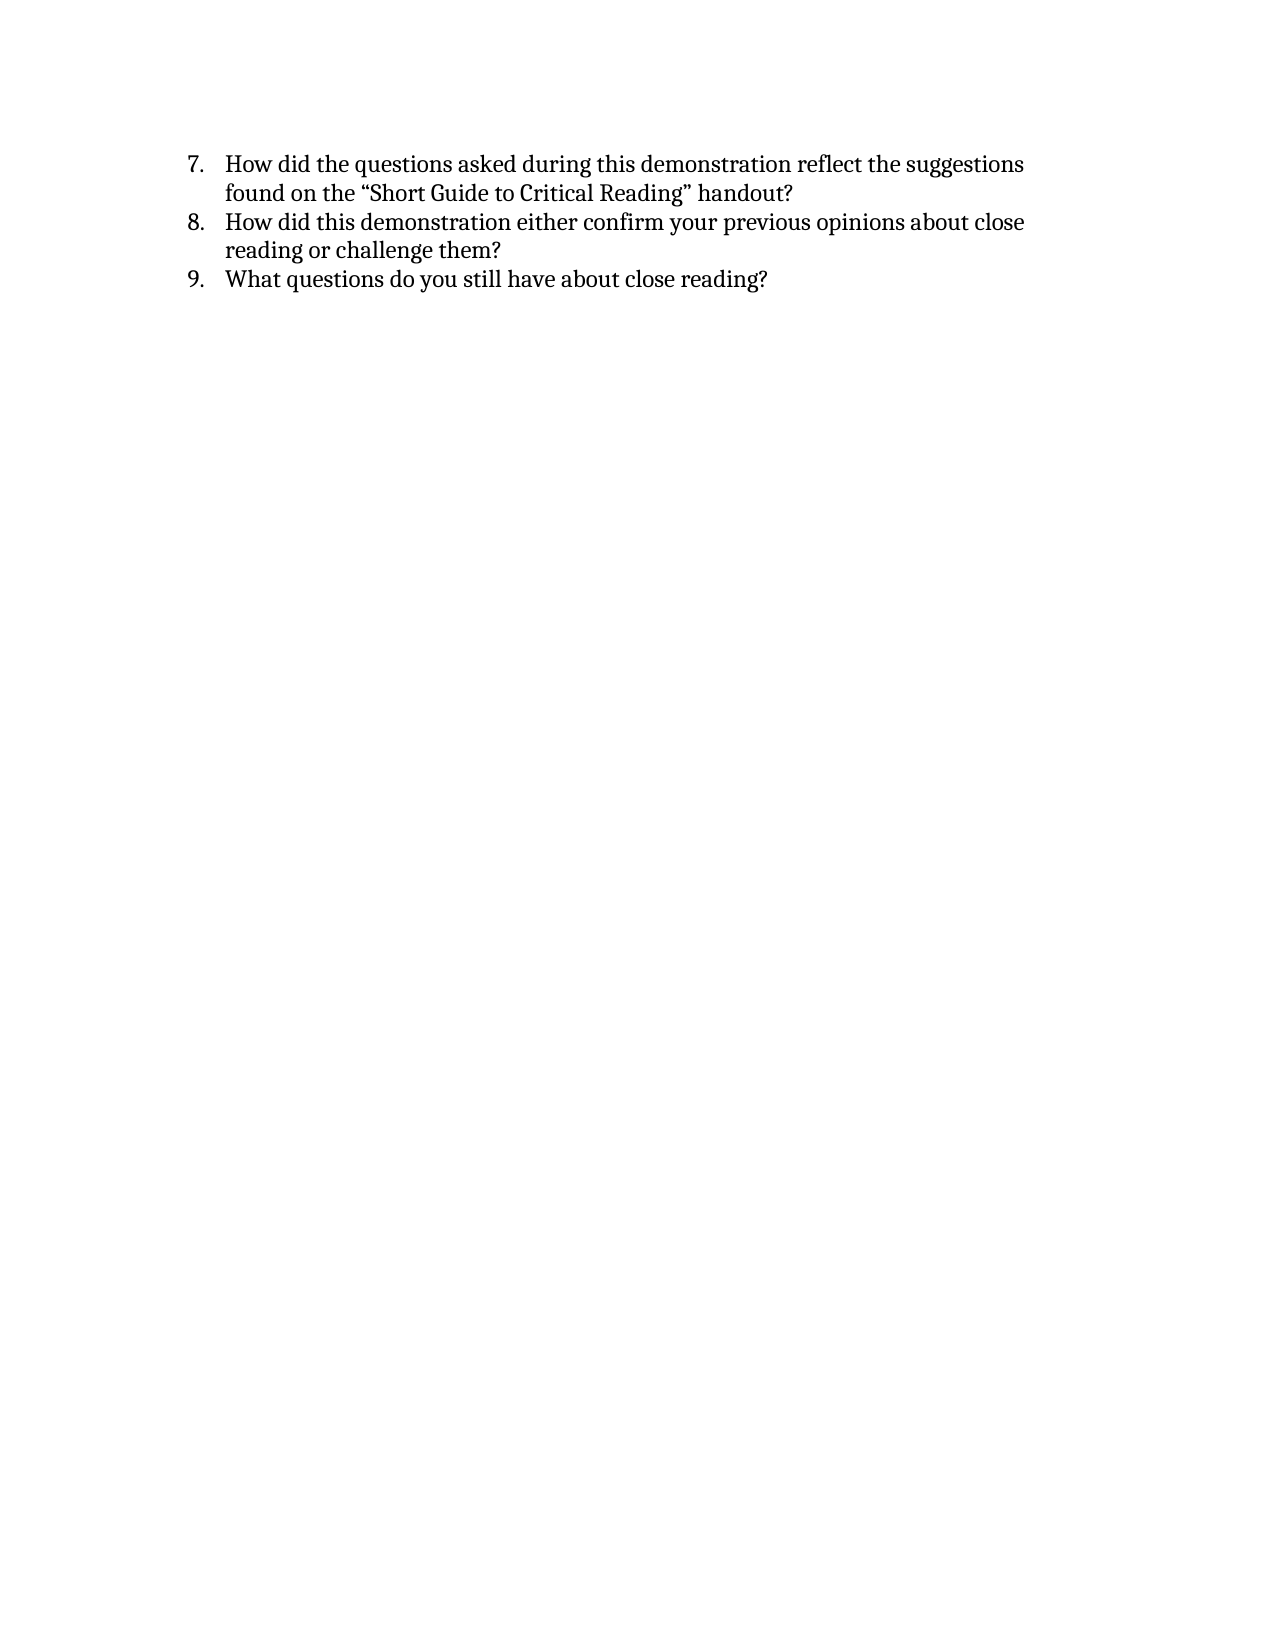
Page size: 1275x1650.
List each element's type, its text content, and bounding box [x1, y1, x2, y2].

list How did this demonstration either confirm your previous opinions about close reading or challenge them? [187, 207, 1087, 265]
list How did the questions asked during this demonstration reflect the suggestions found on the “Short Guide to Critical Reading” handout? [187, 150, 1087, 207]
list What questions do you still have about close reading? [187, 265, 1087, 294]
